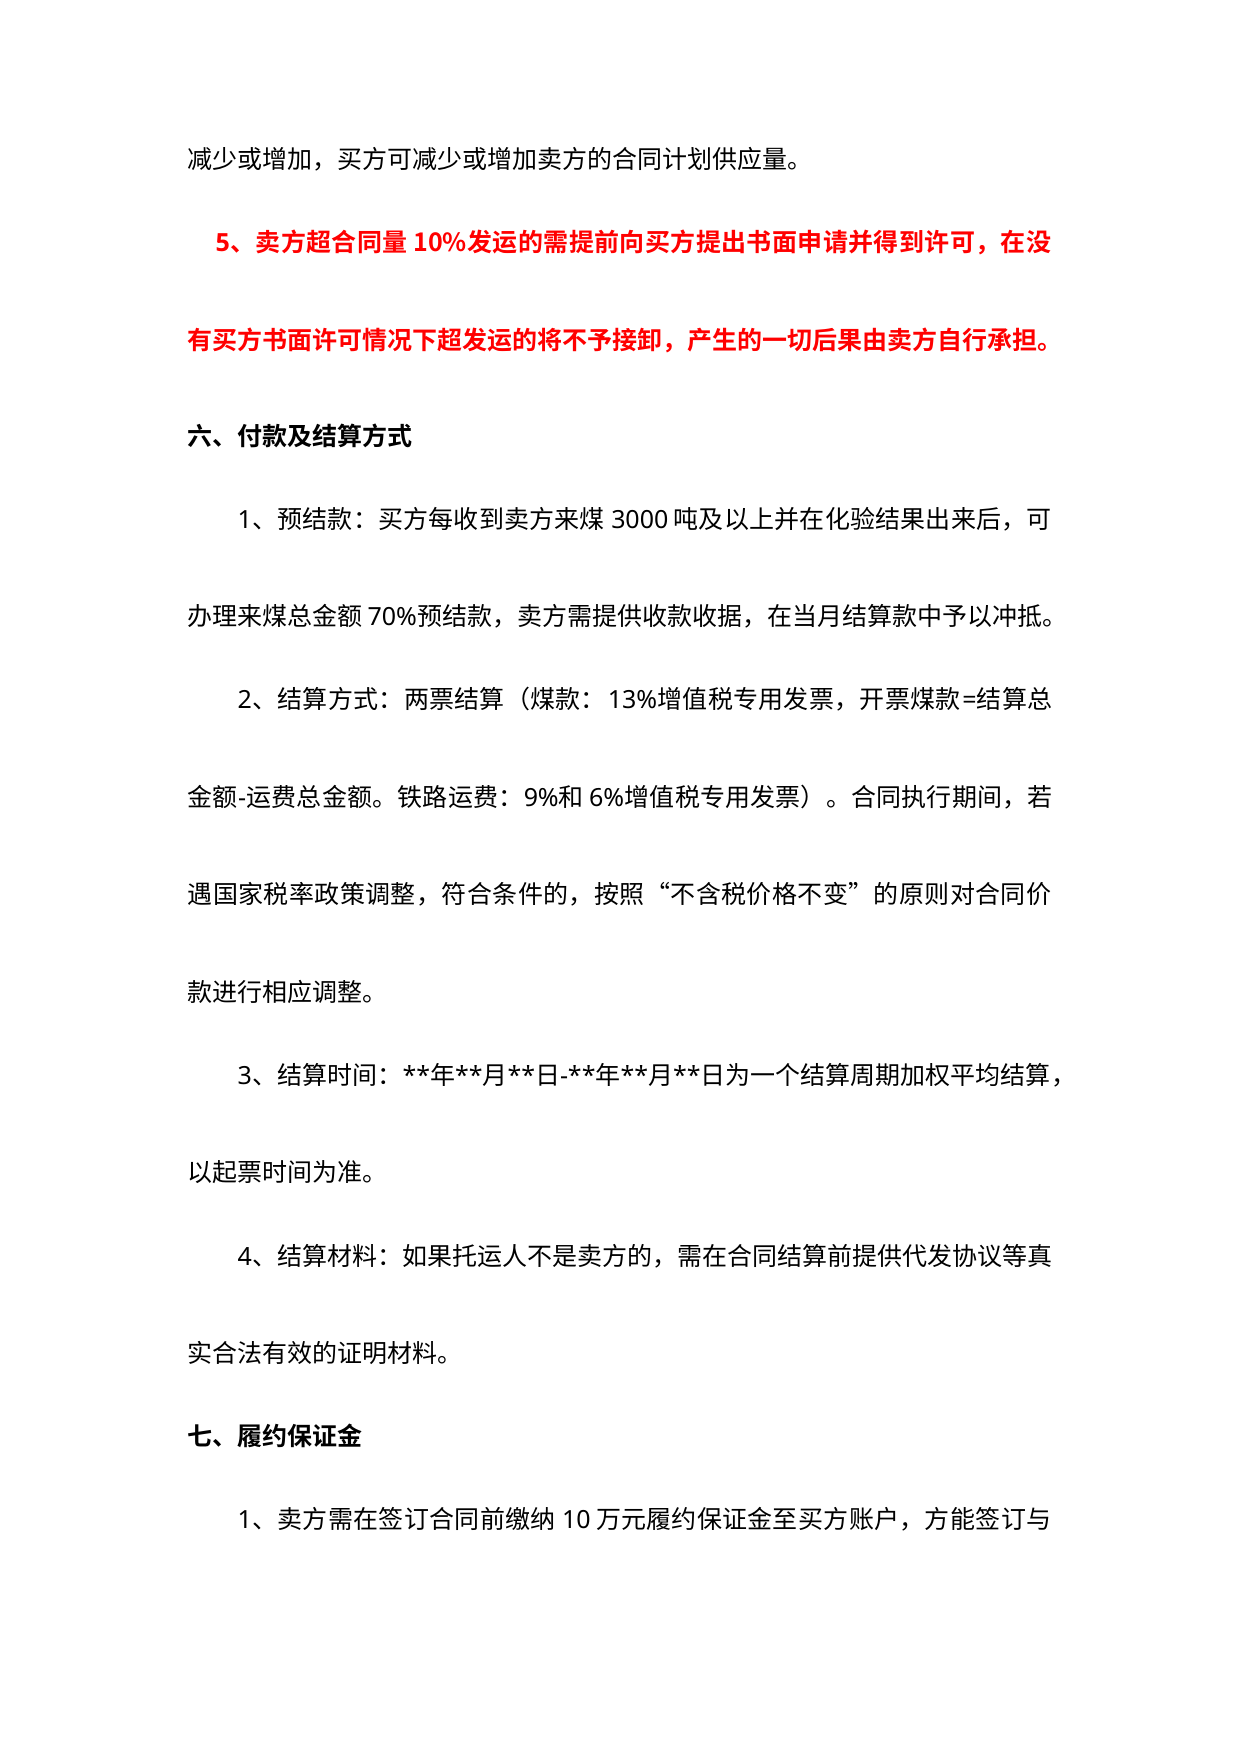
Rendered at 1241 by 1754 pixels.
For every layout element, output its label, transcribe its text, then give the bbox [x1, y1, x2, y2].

text 1、预结款：买方每收到卖方来煤3000吨及以上并在化验结果出来后，可办理来煤总金额70%预结款，卖方需提供收款收据，在当月结算款中予以冲抵。 [187, 485, 1053, 647]
text 3、结算时间：**年**月**日-**年**月**日为一个结算周期加权平均结算，以起票时间为准。 [187, 1041, 1053, 1203]
text 七、履约保证金 [187, 1402, 1053, 1467]
list 5、卖方超合同量10%发运的需提前向买方提出书面申请并得到许可，在没有买方书面许可情况下超发运的将不予接卸，产生的一切后果由卖方自行承担。 [187, 208, 1053, 371]
text 2、结算方式：两票结算（煤款：13%增值税专用发票，开票煤款=结算总金额-运费总金额。铁路运费：9%和6%增值税专用发票）。合同执行期间，若遇国家税率政策调整，符合条件的，按照“不含税价格不变”的原则对合同价款进行相应调整。 [187, 665, 1053, 1023]
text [187, 1485, 1053, 1550]
text 4、结算材料：如果托运人不是卖方的，需在合同结算前提供代发协议等真实合法有效的证明材料。 [187, 1222, 1053, 1384]
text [187, 125, 1053, 190]
text 六、付款及结算方式 [187, 402, 1090, 467]
